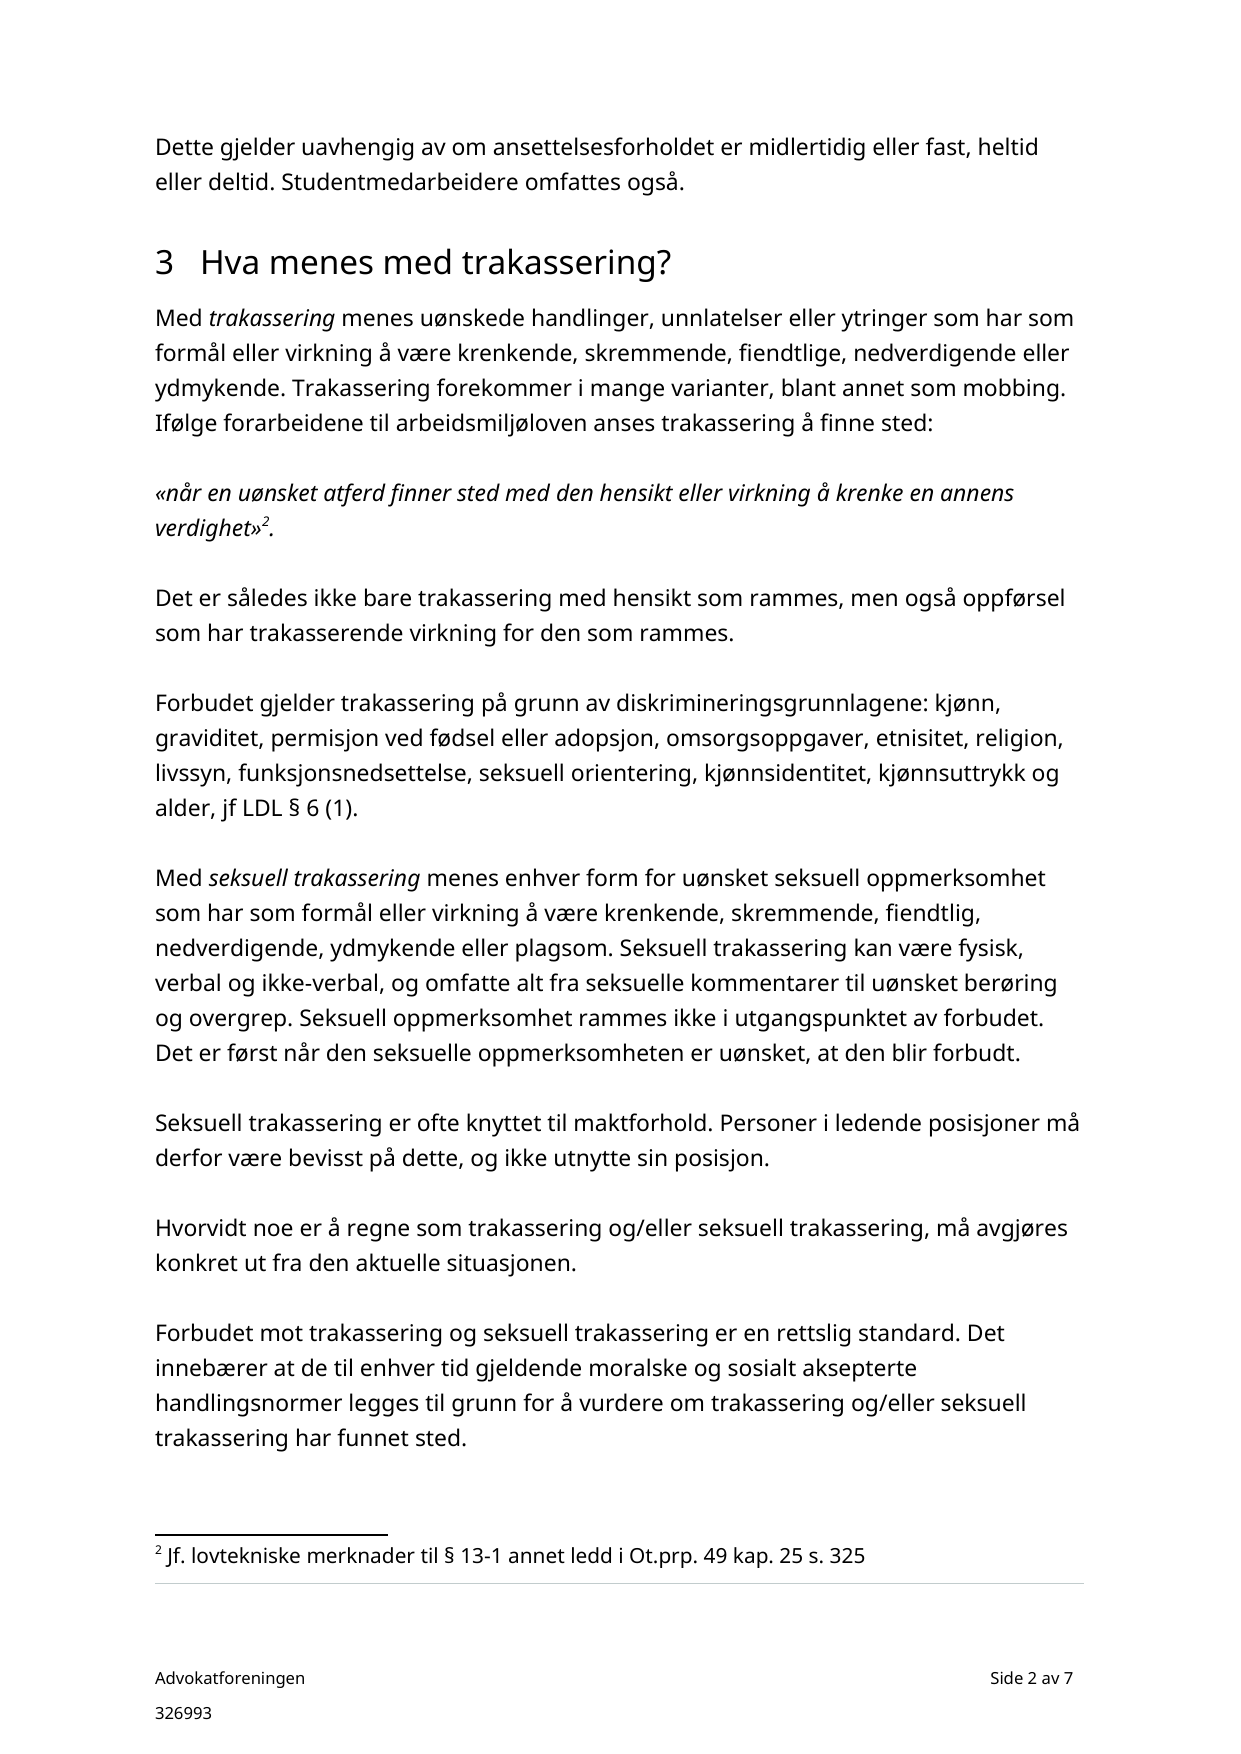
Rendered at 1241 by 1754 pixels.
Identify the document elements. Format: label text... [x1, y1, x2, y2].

subtitle Hva menes med trakassering? [155, 239, 1085, 284]
text Seksuell trakassering er ofte knyttet til maktforhold. Personer i ledende posisjoner må derfor være bevisst på dette, og ikke utnytte sin posisjon. [155, 1107, 1085, 1173]
text «når en uønsket atferd finner sted med den hensikt eller virkning å krenke en annens verdighet». [155, 477, 1085, 543]
text Det er således ikke bare trakassering med hensikt som rammes, men også oppførsel som har trakasserende virkning for den som rammes. [155, 582, 1085, 648]
text Forbudet mot trakassering og seksuell trakassering er en rettslig standard. Det innebærer at de til enhver tid gjeldende moralske og sosialt aksepterte handlingsnormer legges til grunn for å vurdere om trakassering og/eller seksuell trakassering har funnet sted. [155, 1317, 1085, 1453]
text Hvorvidt noe er å regne som trakassering og/eller seksuell trakassering, må avgjøres konkret ut fra den aktuelle situasjonen. [155, 1212, 1085, 1278]
text Dette gjelder uavhengig av om ansettelsesforholdet er midlertidig eller fast, heltid eller deltid. Studentmedarbeidere omfattes også. [155, 131, 1085, 197]
text Med seksuell trakassering menes enhver form for uønsket seksuell oppmerksomhet som har som formål eller virkning å være krenkende, skremmende, fiendtlig, nedverdigende, ydmykende eller plagsom. Seksuell trakassering kan være fysisk, verbal og ikke-verbal, og omfatte alt fra seksuelle kommentarer til uønsket berøring og overgrep. Seksuell oppmerksomhet rammes ikke i utgangspunktet av forbudet. Det er først når den seksuelle oppmerksomheten er uønsket, at den blir forbudt. [155, 862, 1085, 1068]
text Forbudet gjelder trakassering på grunn av diskrimineringsgrunnlagene: kjønn, graviditet, permisjon ved fødsel eller adopsjon, omsorgsoppgaver, etnisitet, religion, livssyn, funksjonsnedsettelse, seksuell orientering, kjønnsidentitet, kjønnsuttrykk og alder, jf LDL § 6 (1). [155, 687, 1085, 823]
text Med trakassering menes uønskede handlinger, unnlatelser eller ytringer som har som formål eller virkning å være krenkende, skremmende, fiendtlige, nedverdigende eller ydmykende. Trakassering forekommer i mange varianter, blant annet som mobbing. Ifølge forarbeidene til arbeidsmiljøloven anses trakassering å finne sted: [155, 302, 1085, 438]
